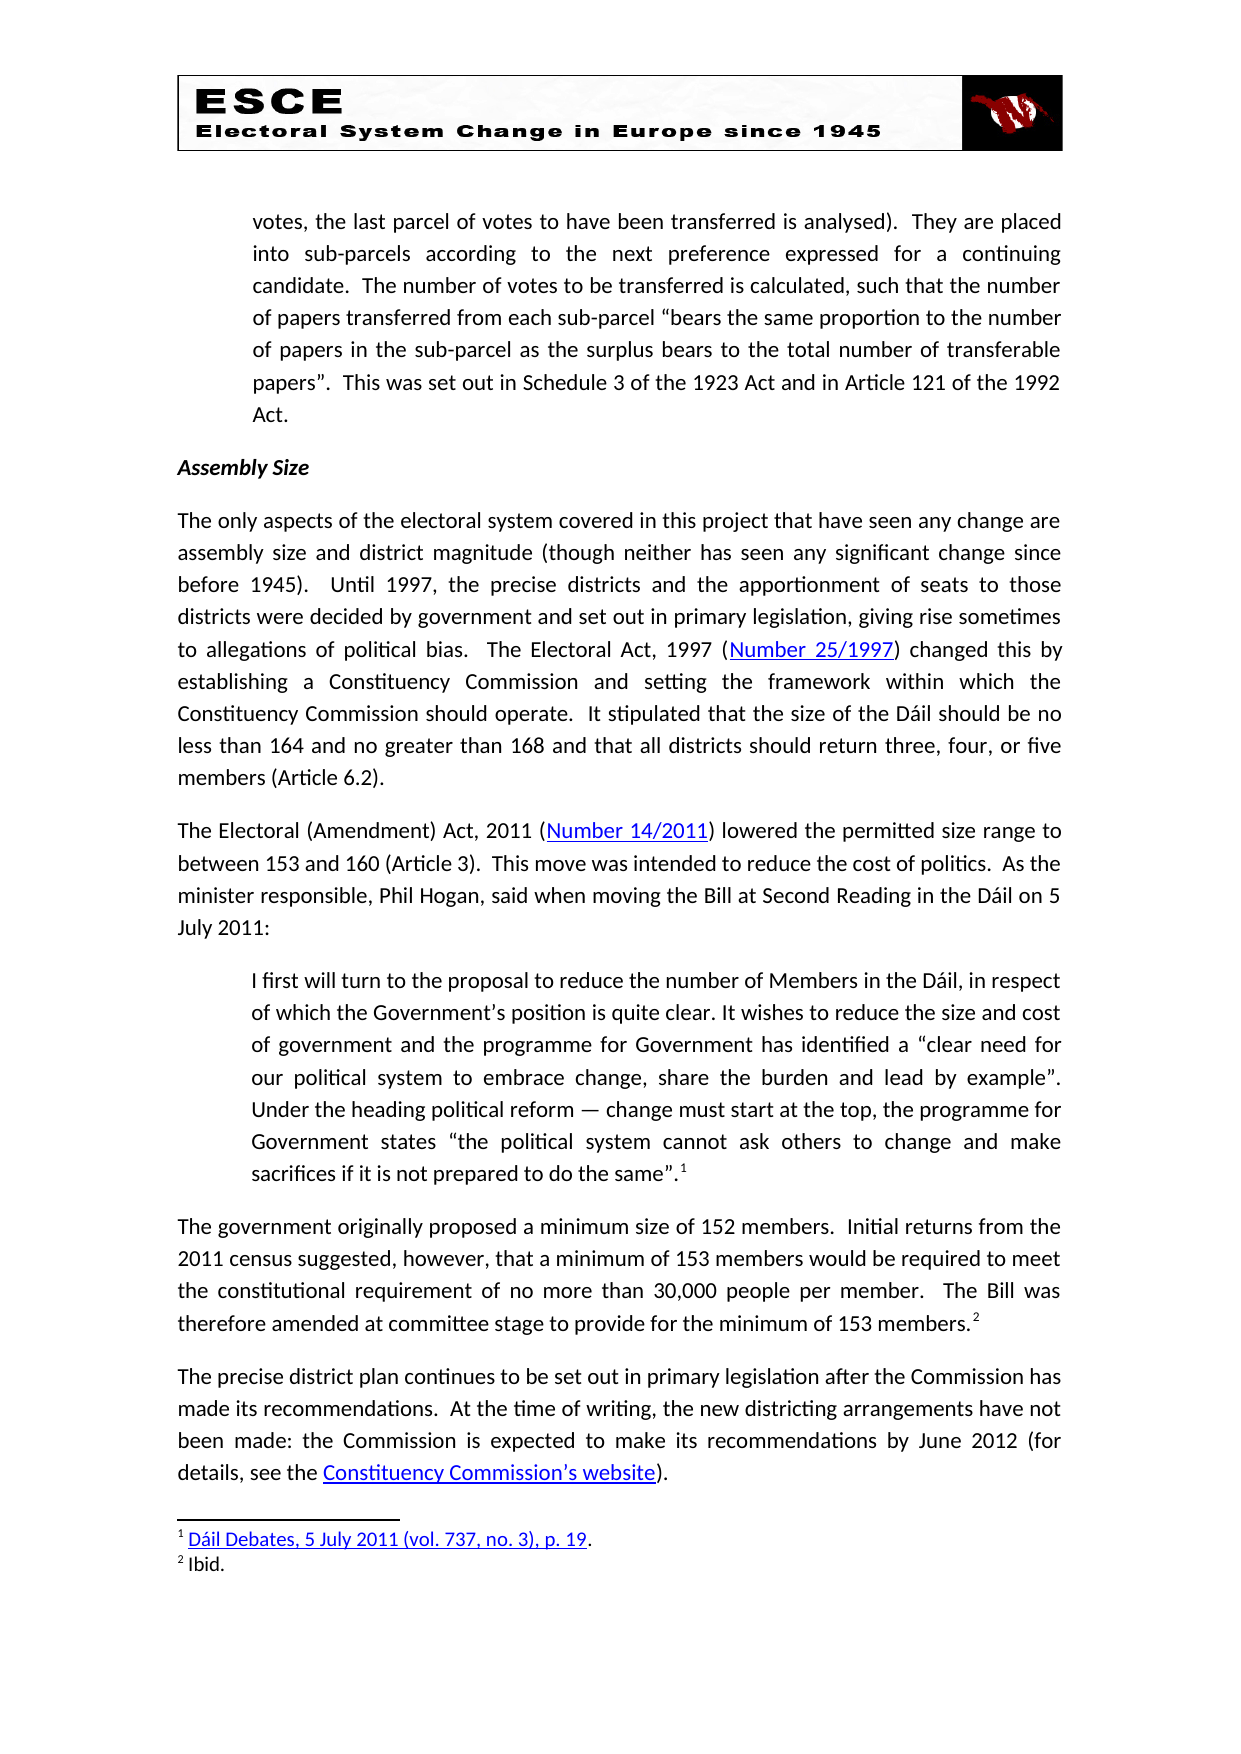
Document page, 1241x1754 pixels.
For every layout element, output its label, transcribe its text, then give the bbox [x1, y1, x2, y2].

text The only aspects of the electoral system covered in this project that have seen any change are assembly size and district magnitude (though neither has seen any significant change since before 1945). Until 1997, the precise districts and the apportionment of seats to those districts were decided by government and set out in primary legislation, giving rise sometimes to allegations of political bias. The Electoral Act, 1997 (Number 25/1997) changed this by establishing a Constituency Commission and setting the framework within which the Constituency Commission should operate. It stipulated that the size of the Dáil should be no less than 164 and no greater than 168 and that all districts should return three, four, or five members (Article 6.2). [177, 506, 1063, 791]
text The precise district plan continues to be set out in primary legislation after the Commission has made its recommendations. At the time of writing, the new districting arrangements have not been made: the Commission is expected to make its recommendations by June 2012 (for details, see the Constituency Commission’s website). [177, 1362, 1063, 1486]
text The Electoral (Amendment) Act, 2011 (Number 14/2011) lowered the permitted size range to between 153 and 160 (Article 3). This move was intended to reduce the cost of politics. As the minister responsible, Phil Hogan, said when moving the Bill at Second Reading in the Dáil on 5 July 2011: [177, 816, 1063, 941]
text Assembly Size [177, 453, 1063, 481]
picture [177, 75, 1063, 151]
text I first will turn to the proposal to reduce the number of Members in the Dáil, in respect of which the Government’s position is quite clear. It wishes to reduce the size and cost of government and the programme for Government has identified a “clear need for our political system to embrace change, share the burden and lead by example”. Under the heading political reform — change must start at the top, the programme for Government states “the political system cannot ask others to change and make sacrifices if it is not prepared to do the same”. [251, 966, 1063, 1187]
text The government originally proposed a minimum size of 152 members. Initial returns from the 2011 census suggested, however, that a minimum of 153 members would be required to meet the constitutional requirement of no more than 30,000 people per member. The Bill was therefore amended at committee stage to provide for the minimum of 153 members. [177, 1212, 1063, 1337]
